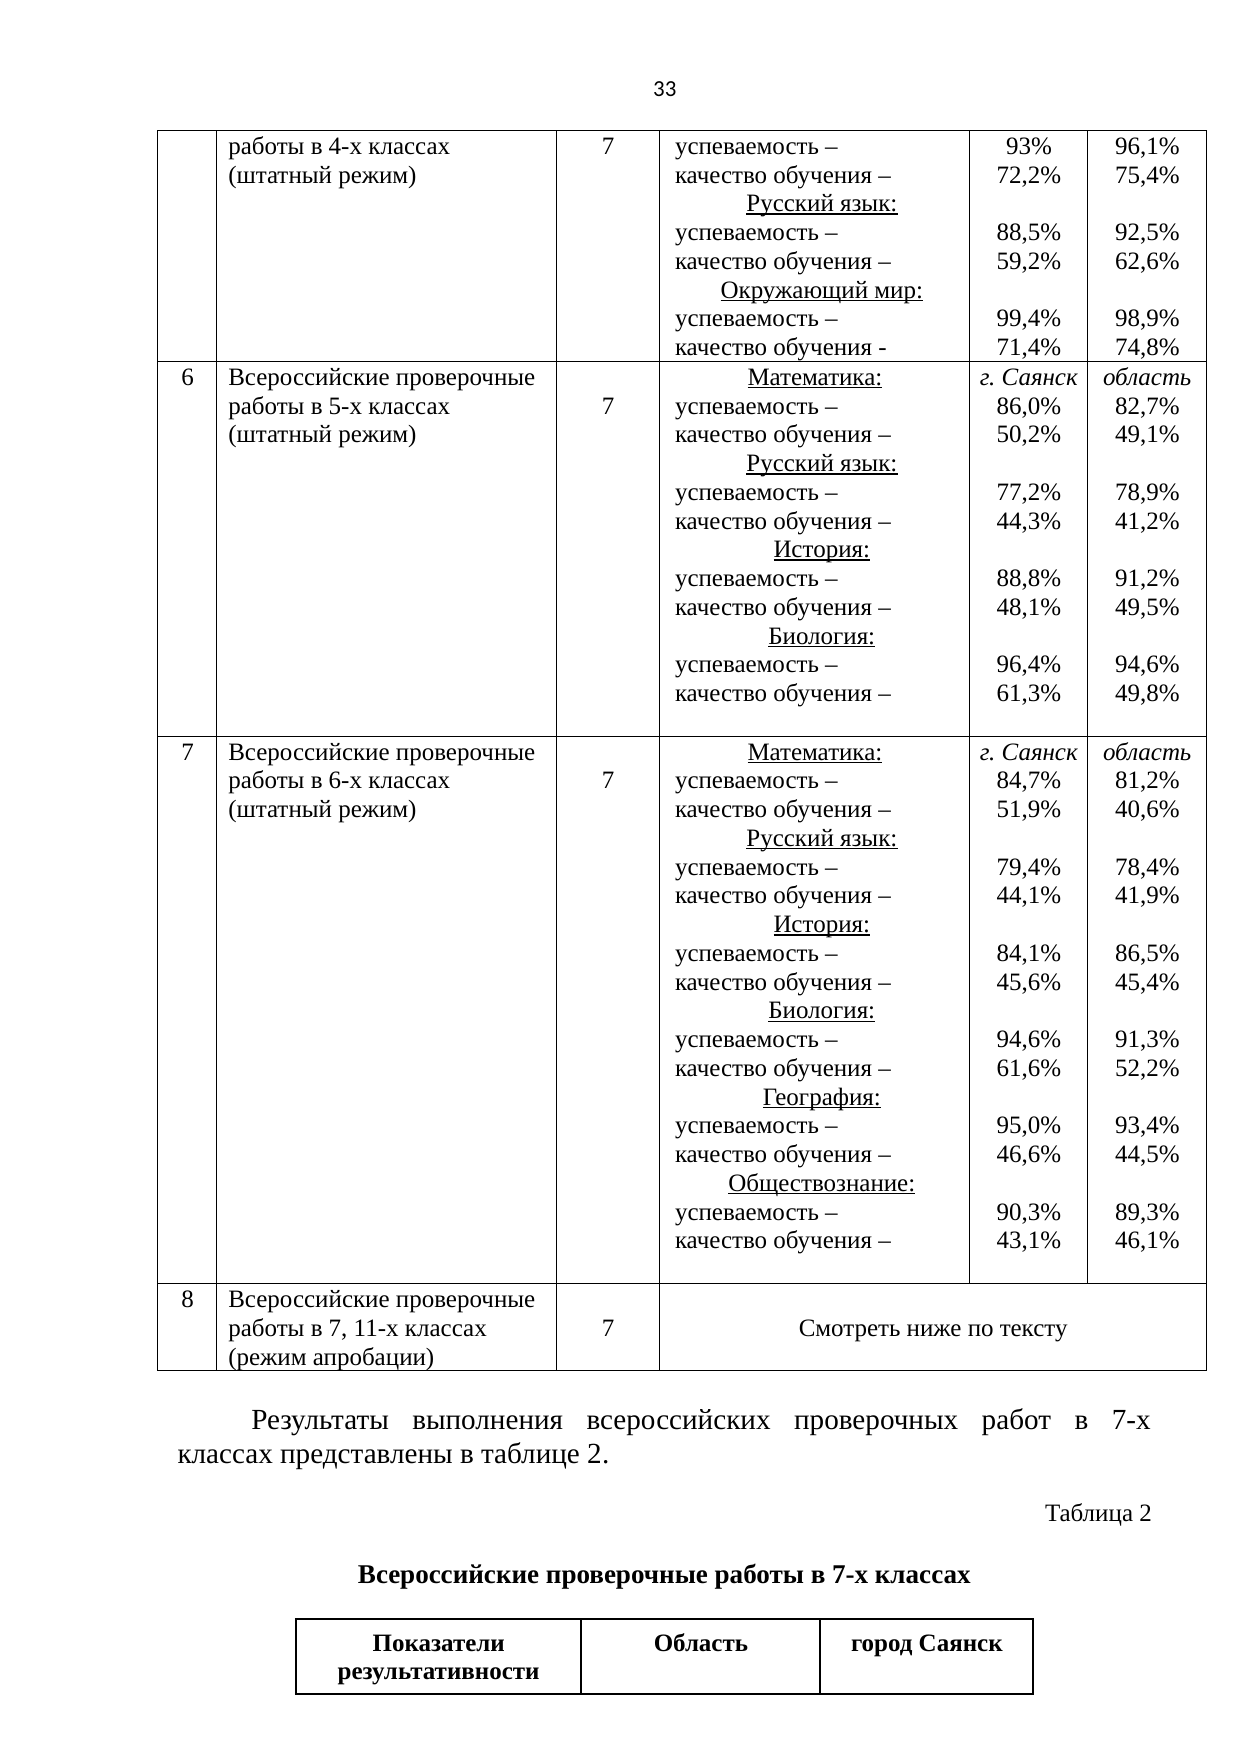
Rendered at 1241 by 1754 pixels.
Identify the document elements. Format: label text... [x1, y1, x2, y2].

table_cell 7 [557, 1284, 659, 1370]
table_cell область 82,7% 49,1% 78,9% 41,2% 91,2% 49,5% 94,6% 49,8% [1088, 362, 1206, 736]
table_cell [970, 131, 1087, 361]
table_header Область [582, 1620, 819, 1693]
table_cell 7 [158, 737, 216, 1283]
table_header город Саянск [821, 1620, 1032, 1693]
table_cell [1088, 131, 1206, 361]
text Всероссийские проверочные работы в 7-х классах [177, 1558, 1152, 1589]
text Результаты выполнения всероссийских проверочных работ в 7-х классах представлены в таблице 2. [177, 1402, 1152, 1469]
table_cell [217, 131, 556, 361]
table_cell г. Саянск 86,0% 50,2% 77,2% 44,3% 88,8% 48,1% 96,4% 61,3% [970, 362, 1087, 736]
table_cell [660, 131, 969, 361]
table_cell Математика: успеваемость – качество обучения – Русский язык: успеваемость – качество обучения – История: успеваемость – качество обучения – Биология: успеваемость – качество обучения – География: успеваемость – качество обучения – Обществознание: успеваемость – качество обучения – [660, 737, 969, 1283]
table_cell г. Саянск 84,7% 51,9% 79,4% 44,1% 84,1% 45,6% 94,6% 61,6% 95,0% 46,6% 90,3% 43,1% [970, 737, 1087, 1283]
table_cell 5 [158, 131, 216, 361]
table_cell 7 [557, 737, 659, 1283]
table_cell Всероссийские проверочные работы в 5-х классах (штатный режим) [217, 362, 556, 736]
table_cell 8 [158, 1284, 216, 1370]
text Таблица 2 [177, 1498, 1152, 1527]
table_header Показатели результативности [297, 1620, 580, 1693]
table_cell 6 [158, 362, 216, 736]
table_cell Математика: успеваемость – качество обучения – Русский язык: успеваемость – качество обучения – История: успеваемость – качество обучения – Биология: успеваемость – качество обучения – [660, 362, 969, 736]
table_cell Смотреть ниже по тексту [660, 1284, 1206, 1370]
table_cell Всероссийские проверочные работы в 6-х классах (штатный режим) [217, 737, 556, 1283]
table_cell 7 [557, 131, 659, 361]
table_cell Всероссийские проверочные работы в 7, 11-х классах (режим апробации) [217, 1284, 556, 1370]
table_cell 7 [557, 362, 659, 736]
table_cell область 81,2% 40,6% 78,4% 41,9% 86,5% 45,4% 91,3% 52,2% 93,4% 44,5% 89,3% 46,1% [1088, 737, 1206, 1283]
